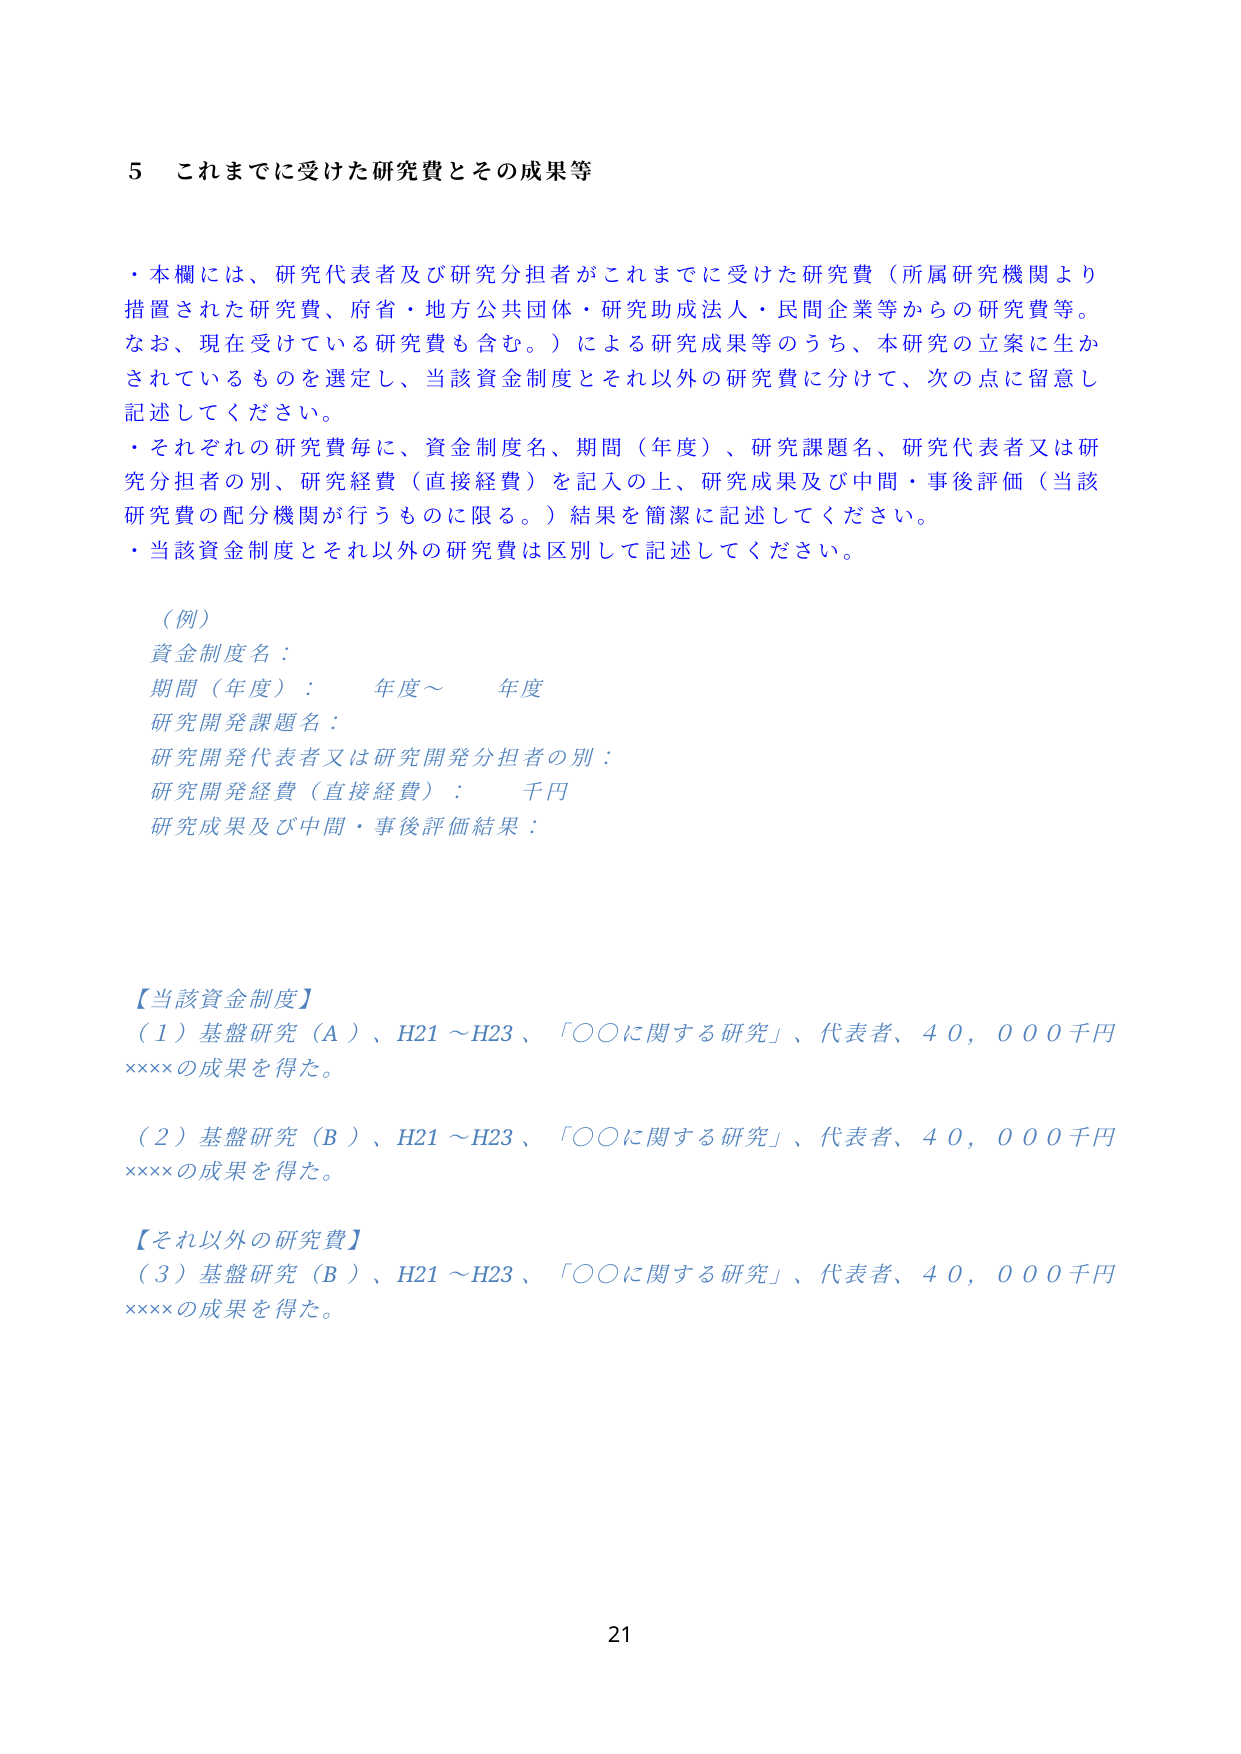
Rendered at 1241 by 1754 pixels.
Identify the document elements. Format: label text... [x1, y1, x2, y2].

text 研究開発代表者又は研究開発分担者の別： [136, 739, 1116, 773]
text 資金制度名： [136, 636, 1116, 670]
text ・それぞれの研究費毎に、資金制度名、期間（年度）、研究課題名、研究代表者又は研究分担者の別、研究経費（直接経費）を記入の上、研究成果及び中間・事後評価（当該研究費の配分機関が行うものに限る。）結果を簡潔に記述してください。 [124, 429, 1105, 532]
text 研究開発経費（直接経費）： 千円 [136, 773, 1116, 808]
text 研究成果及び中間・事後評価結果： [136, 808, 1116, 842]
text ・本欄には、研究代表者及び研究分担者がこれまでに受けた研究費（所属研究機関より措置された研究費、府省・地方公共団体・研究助成法人・民間企業等からの研究費等。なお、現在受けている研究費も含む。）による研究成果等のうち、本研究の立案に生かされているものを選定し、当該資金制度とそれ以外の研究費に分けて、次の点に留意し記述してください。 [124, 256, 1105, 429]
text （３）基盤研究（B）、H21～H23、「○○に関する研究」、代表者、４０，０００千円 [124, 1256, 1116, 1291]
text ５ これまでに受けた研究費とその成果等 [124, 153, 1116, 187]
text ××××の成果を得た。 [124, 1291, 1116, 1325]
text （１）基盤研究（A）、H21～H23、「○○に関する研究」、代表者、４０，０００千円 [124, 1015, 1116, 1049]
text 期間（年度）： 年度～ 年度 [136, 670, 1116, 704]
text （例） [136, 601, 1116, 636]
text ××××の成果を得た。 [124, 1153, 1116, 1187]
text ××××の成果を得た。 [124, 1049, 1116, 1084]
text （２）基盤研究（B）、H21～H23、「○○に関する研究」、代表者、４０，０００千円 [124, 1118, 1116, 1153]
text ・当該資金制度とそれ以外の研究費は区別して記述してください。 [124, 532, 1105, 567]
text 【当該資金制度】 [124, 980, 1116, 1015]
text 【それ以外の研究費】 [124, 1222, 1116, 1256]
text 研究開発課題名： [136, 704, 1116, 739]
